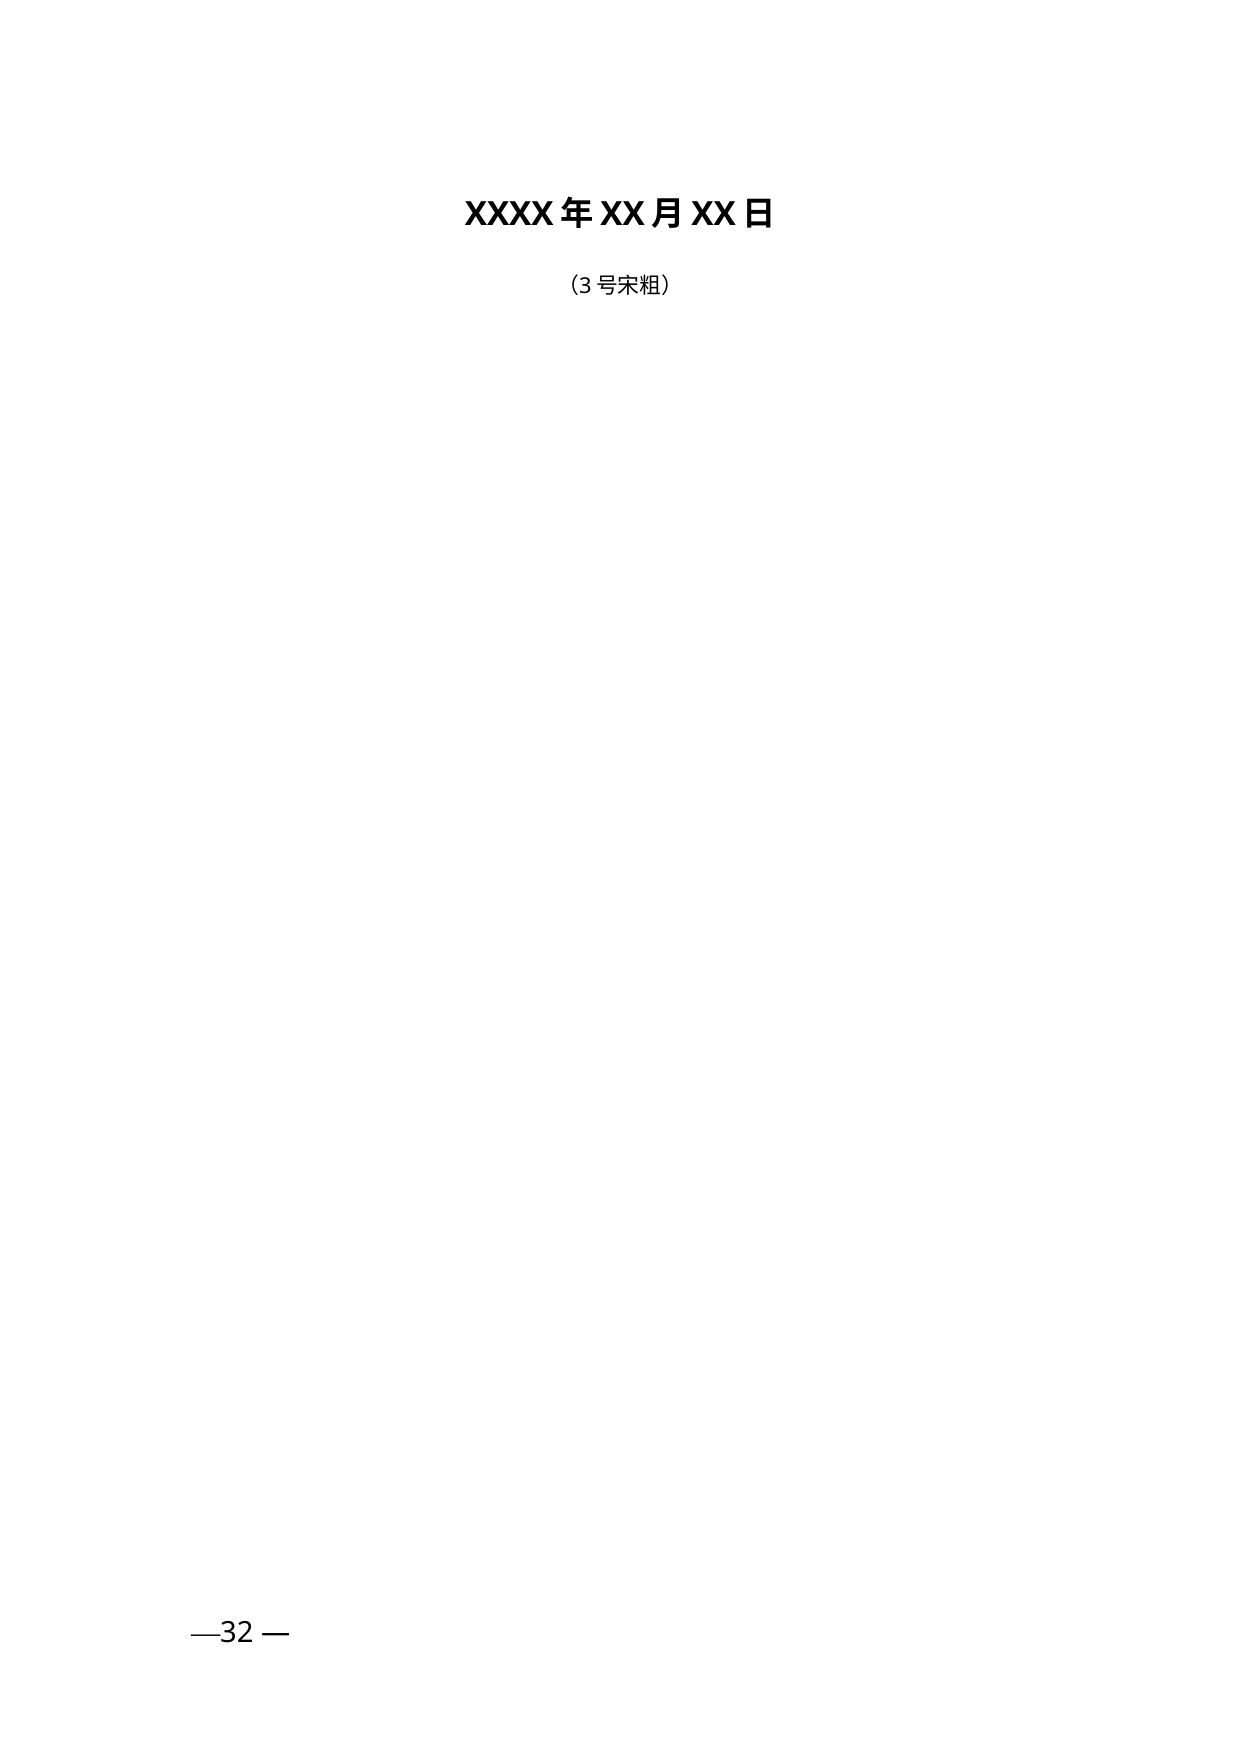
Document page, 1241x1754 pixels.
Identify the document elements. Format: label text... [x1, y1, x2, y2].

text （3号宋粗） [159, 267, 1081, 300]
text XXXX年XX月XX日 [159, 178, 1081, 243]
